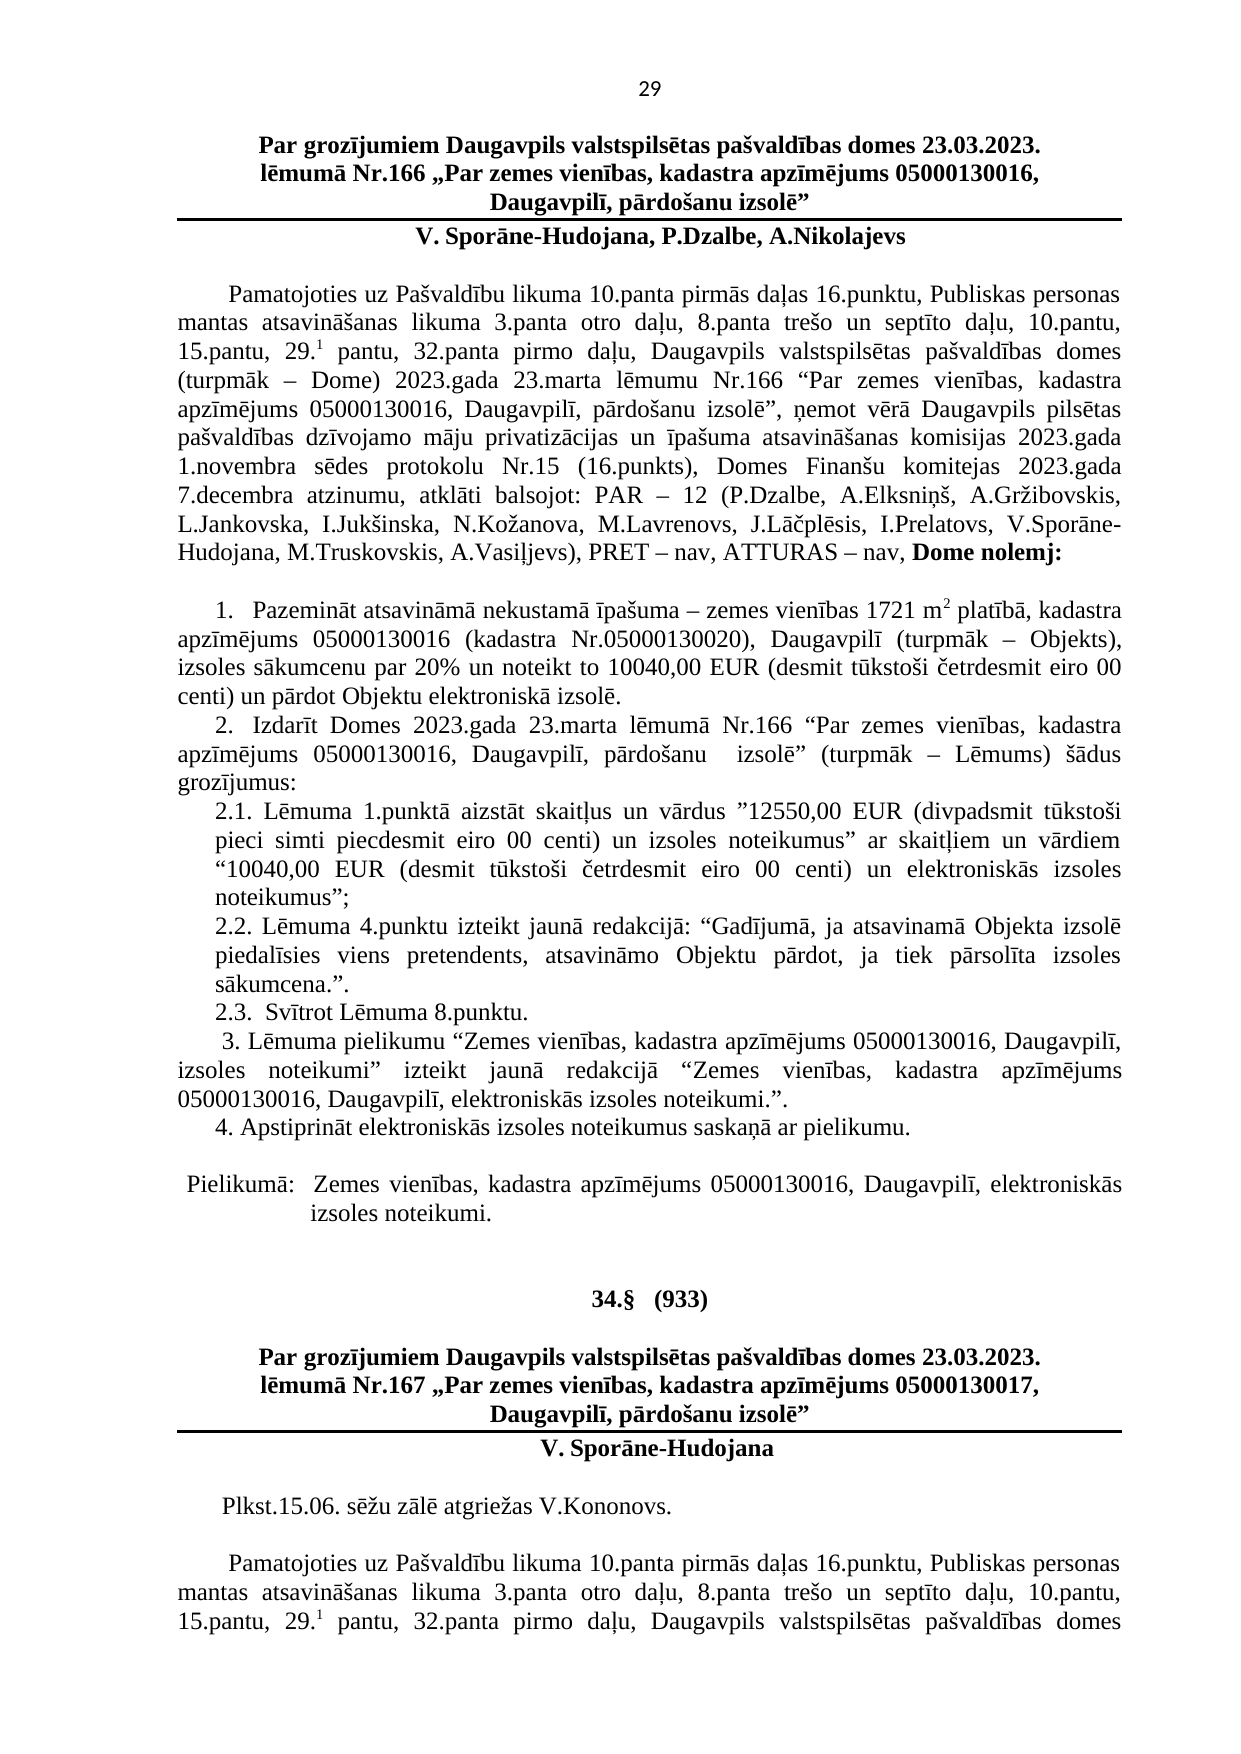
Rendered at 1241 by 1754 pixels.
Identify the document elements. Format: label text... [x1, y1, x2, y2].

text 2.1. Lēmuma 1.punktā aizstāt skaitļus un vārdus ”12550,00 EUR (divpadsmit tūkstoši pieci simti piecdesmit eiro 00 centi) un izsoles noteikumus” ar skaitļiem un vārdiem “10040,00 EUR (desmit tūkstoši četrdesmit eiro 00 centi) un elektroniskās izsoles noteikumus”; [215, 796, 1122, 911]
text 2.3. Svītrot Lēmuma 8.punktu. [177, 997, 1122, 1026]
text V. Sporāne-Hudojana, P.Dzalbe, A.Nikolajevs [177, 221, 1122, 250]
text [177, 1548, 1122, 1634]
text 3. Lēmuma pielikumu “Zemes vienības, kadastra apzīmējums 05000130016, Daugavpilī, izsoles noteikumi” izteikt jaunā redakcijā “Zemes vienības, kadastra apzīmējums 05000130016, Daugavpilī, elektroniskās izsoles noteikumi.”. [177, 1026, 1122, 1112]
text 34.§ (933) [177, 1284, 1122, 1313]
list Izdarīt Domes 2023.gada 23.marta lēmumā Nr.166 “Par zemes vienības, kadastra apzīmējums 05000130016, Daugavpilī, pārdošanu izsolē” (turpmāk – Lēmums) šādus grozījumus: [177, 710, 1122, 796]
text Plkst.15.06. sēžu zālē atgriežas V.Kononovs. [177, 1491, 1122, 1519]
text 4. Apstiprināt elektroniskās izsoles noteikumus saskaņā ar pielikumu. [177, 1112, 1122, 1141]
text Pamatojoties uz Pašvaldību likuma 10.panta pirmās daļas 16.punktu, Publiskas personas mantas atsavināšanas likuma 3.panta otro daļu, 8.panta trešo un septīto daļu, 10.pantu, 15.pantu, 29.1 pantu, 32.panta pirmo daļu, Daugavpils valstspilsētas pašvaldības domes (turpmāk – Dome) 2023.gada 23.marta lēmumu Nr.166 “Par zemes vienības, kadastra apzīmējums 05000130016, Daugavpilī, pārdošanu izsolē”, ņemot vērā Daugavpils pilsētas pašvaldības dzīvojamo māju privatizācijas un īpašuma atsavināšanas komisijas 2023.gada 1.novembra sēdes protokolu Nr.15 (16.punkts), Domes Finanšu komitejas 2023.gada 7.decembra atzinumu, atklāti balsojot: PAR – 12 (P.Dzalbe, A.Elksniņš, A.Gržibovskis, L.Jankovska, I.Jukšinska, N.Kožanova, M.Lavrenovs, J.Lāčplēsis, I.Prelatovs, V.Sporāne-Hudojana, M.Truskovskis, A.Vasiļjevs), PRET – nav, ATTURAS – nav, Dome nolemj: [177, 279, 1122, 566]
subtitle Daugavpilī, pārdošanu izsolē” [177, 1399, 1122, 1430]
subtitle Par grozījumiem Daugavpils valstspilsētas pašvaldības domes 23.03.2023. [177, 1342, 1122, 1371]
subtitle lēmumā Nr.167 „Par zemes vienības, kadastra apzīmējums 05000130017, [177, 1371, 1122, 1399]
text V. Sporāne-Hudojana [177, 1433, 1122, 1462]
subtitle Daugavpilī, pārdošanu izsolē” [177, 187, 1122, 218]
subtitle lēmumā Nr.166 „Par zemes vienības, kadastra apzīmējums 05000130016, [177, 158, 1122, 187]
text 2.2. Lēmuma 4.punktu izteikt jaunā redakcijā: “Gadījumā, ja atsavinamā Objekta izsolē piedalīsies viens pretendents, atsavināmo Objektu pārdot, ja tiek pārsolīta izsoles sākumcena.”. [215, 911, 1122, 997]
text Pielikumā: Zemes vienības, kadastra apzīmējums 05000130016, Daugavpilī, elektroniskās izsoles noteikumi. [177, 1169, 1122, 1227]
subtitle Par grozījumiem Daugavpils valstspilsētas pašvaldības domes 23.03.2023. [177, 130, 1122, 158]
list Pazemināt atsavināmā nekustamā īpašuma – zemes vienības 1721 m2 platībā, kadastra apzīmējums 05000130016 (kadastra Nr.05000130020), Daugavpilī (turpmāk – Objekts), izsoles sākumcenu par 20% un noteikt to 10040,00 EUR (desmit tūkstoši četrdesmit eiro 00 centi) un pārdot Objektu elektroniskā izsolē. [177, 595, 1122, 710]
